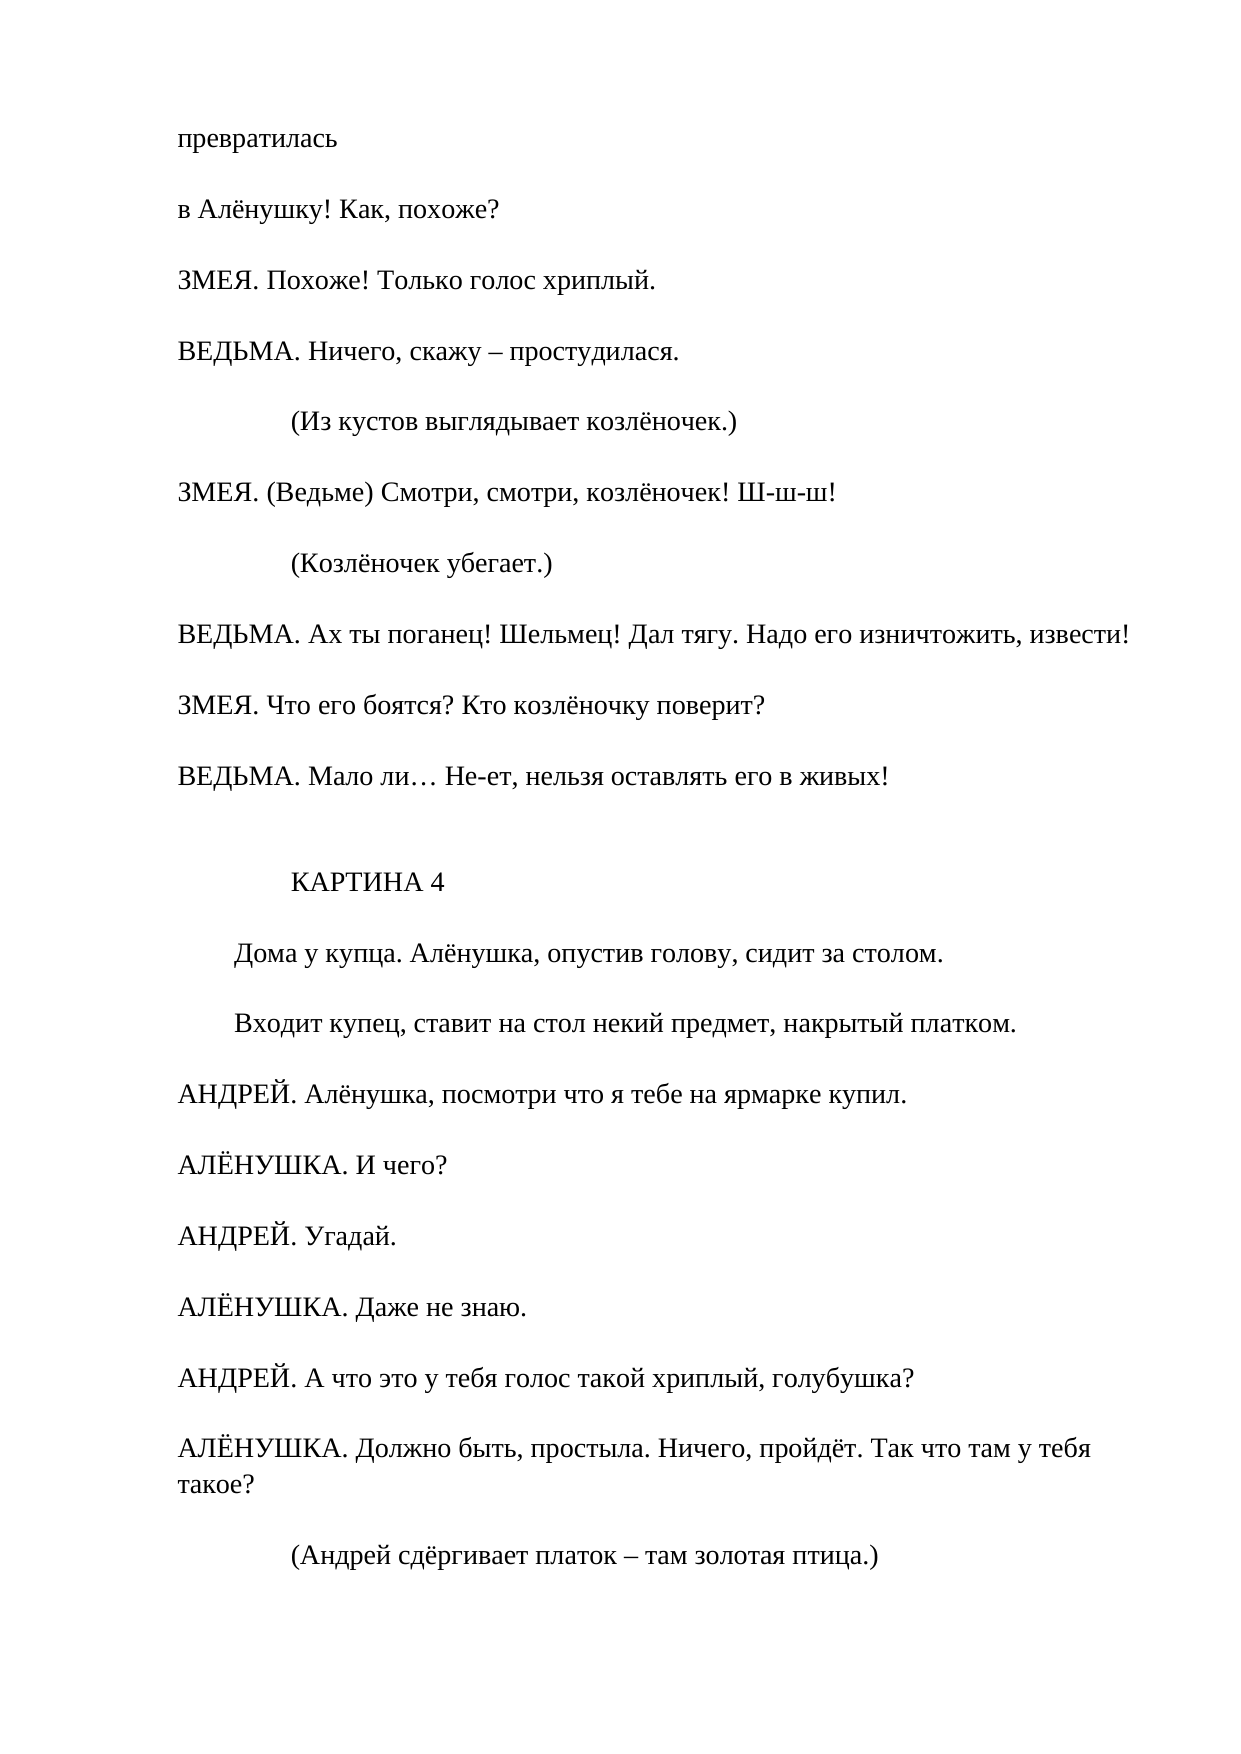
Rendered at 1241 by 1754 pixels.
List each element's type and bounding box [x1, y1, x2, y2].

text [177, 118, 1152, 1606]
